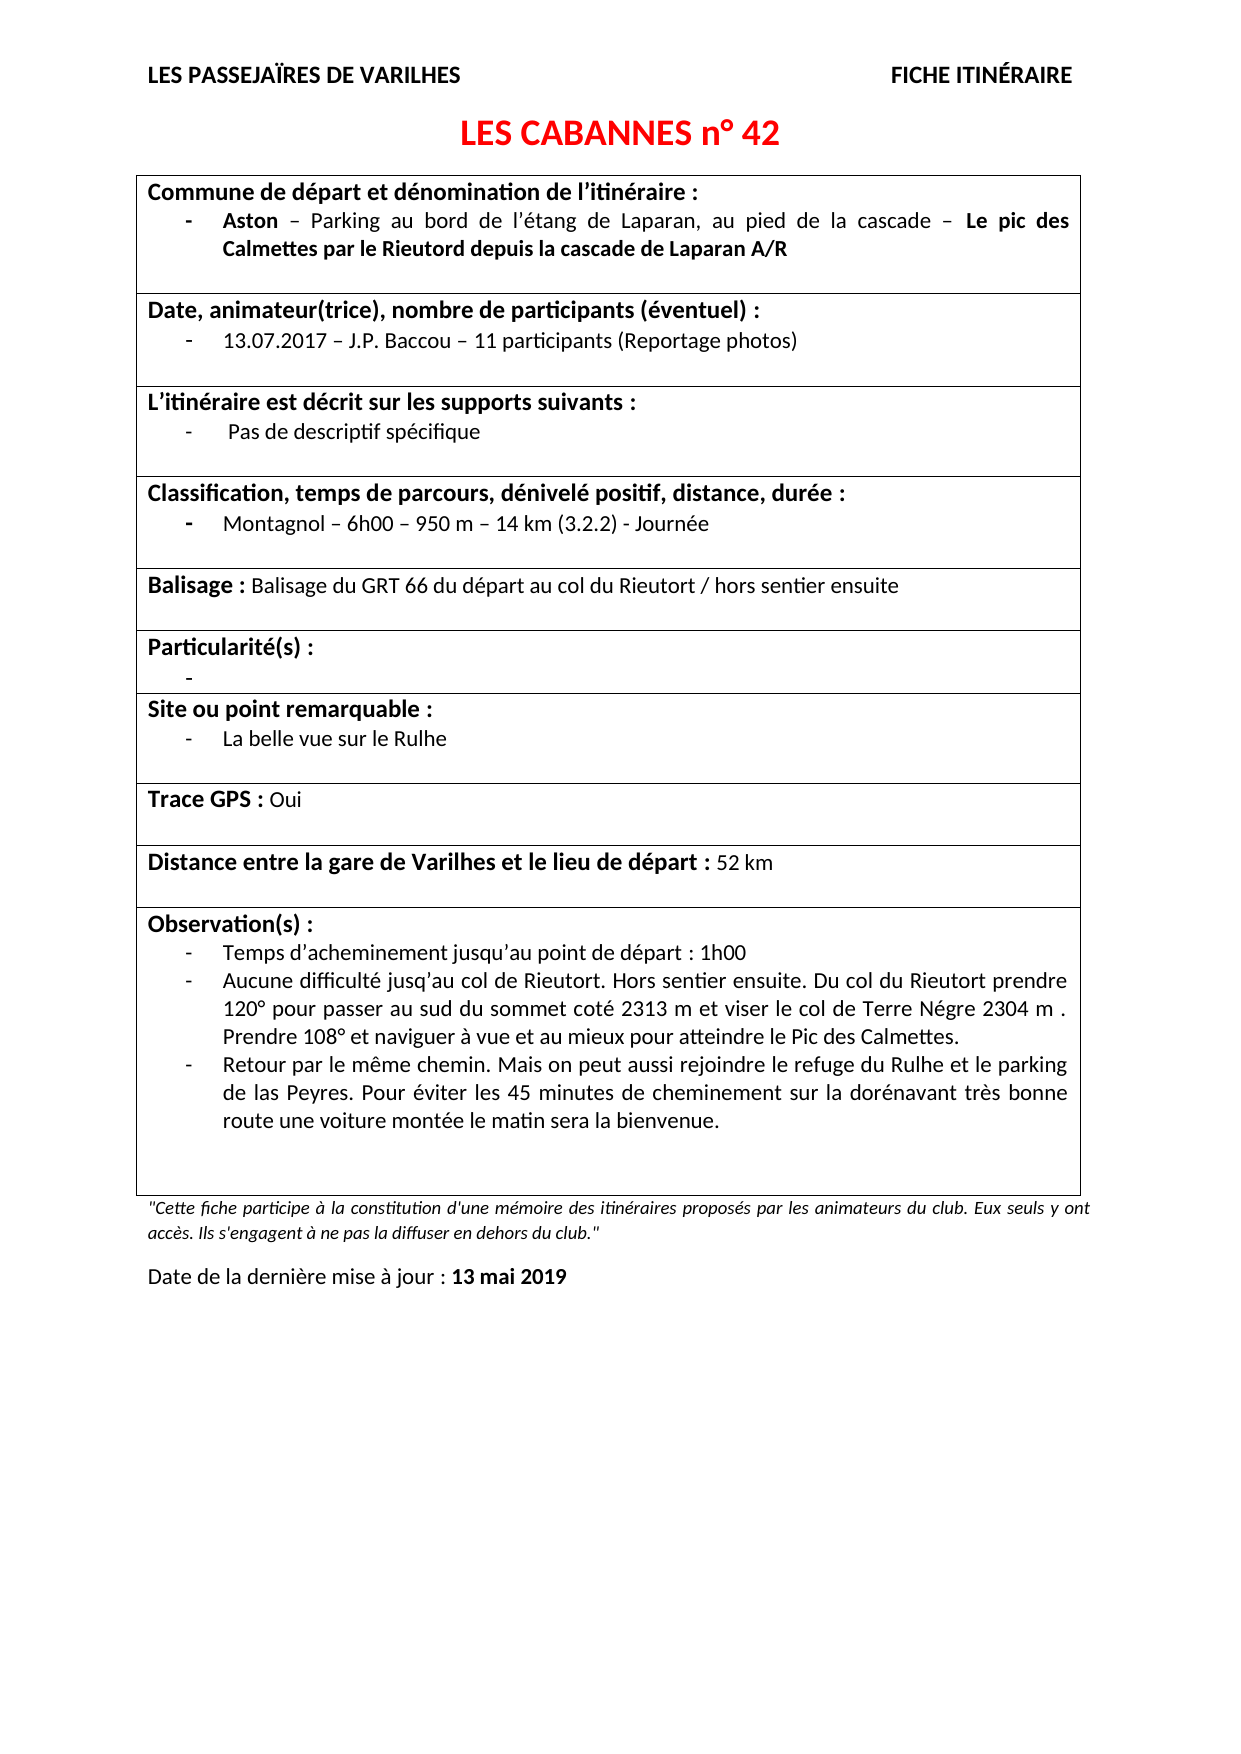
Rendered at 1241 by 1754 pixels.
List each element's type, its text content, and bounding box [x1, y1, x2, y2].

text LES PASSEJAÏRES DE VARILHES FICHE ITINÉRAIRE [148, 59, 1092, 89]
table_cell Distance entre la gare de Varilhes et le lieu de départ : [137, 846, 1080, 907]
table_cell Classification, temps de parcours, dénivelé positif, distance, durée : Montagnol – 6h00 – – (3.2.2) - Journée [137, 477, 1080, 568]
table_header Commune de départ et dénomination de l’itinéraire : Aston – Parking au bord de l’étang de Laparan, au pied de la cascade – Le pic des Calmettes par le Rieutord depuis la cascade de Laparan A/R [137, 176, 1080, 293]
text LES CABANNES n° 42 [148, 109, 1092, 154]
table_cell Particularité(s) : [137, 631, 1080, 692]
table_cell Date, animateur(trice), nombre de participants (éventuel) : 13.07.2017 – J.P. Baccou – 11 participants (Reportage photos) [137, 294, 1080, 386]
table_cell Observation(s) : Temps d’acheminement jusqu’au point de départ : 1h00 Aucune difficulté jusq’au col de Rieutort. Hors sentier ensuite. Du col du Rieutort prendre 120° pour passer au sud du sommet coté et viser le col de Terre Négre . Prendre 108° et naviguer à vue et au mieux pour atteindre le Pic des Calmettes. Retour par le même chemin. Mais on peut aussi rejoindre le refuge du Rulhe et le parking de las Peyres. Pour éviter les 45 minutes de cheminement sur la dorénavant très bonne route une voiture montée le matin sera la bienvenue. [137, 908, 1080, 1195]
text Date de la dernière mise à jour : 13 mai 2019 [148, 1262, 1092, 1291]
table_cell Site ou point remarquable : La belle vue sur le Rulhe [137, 694, 1080, 782]
table_cell Balisage : Balisage du GRT 66 du départ au col du Rieutort / hors sentier ensuite [137, 569, 1080, 630]
table_cell Trace GPS : Oui [137, 784, 1080, 844]
table_cell L’itinéraire est décrit sur les supports suivants : Pas de descriptif spécifique [137, 387, 1080, 476]
text "Cette fiche participe à la constitution d'une mémoire des itinéraires proposés par les animateurs du club. Eux seuls y ont accès. Ils s'engagent à ne pas la diffuser en dehors du club." [148, 1196, 1092, 1244]
